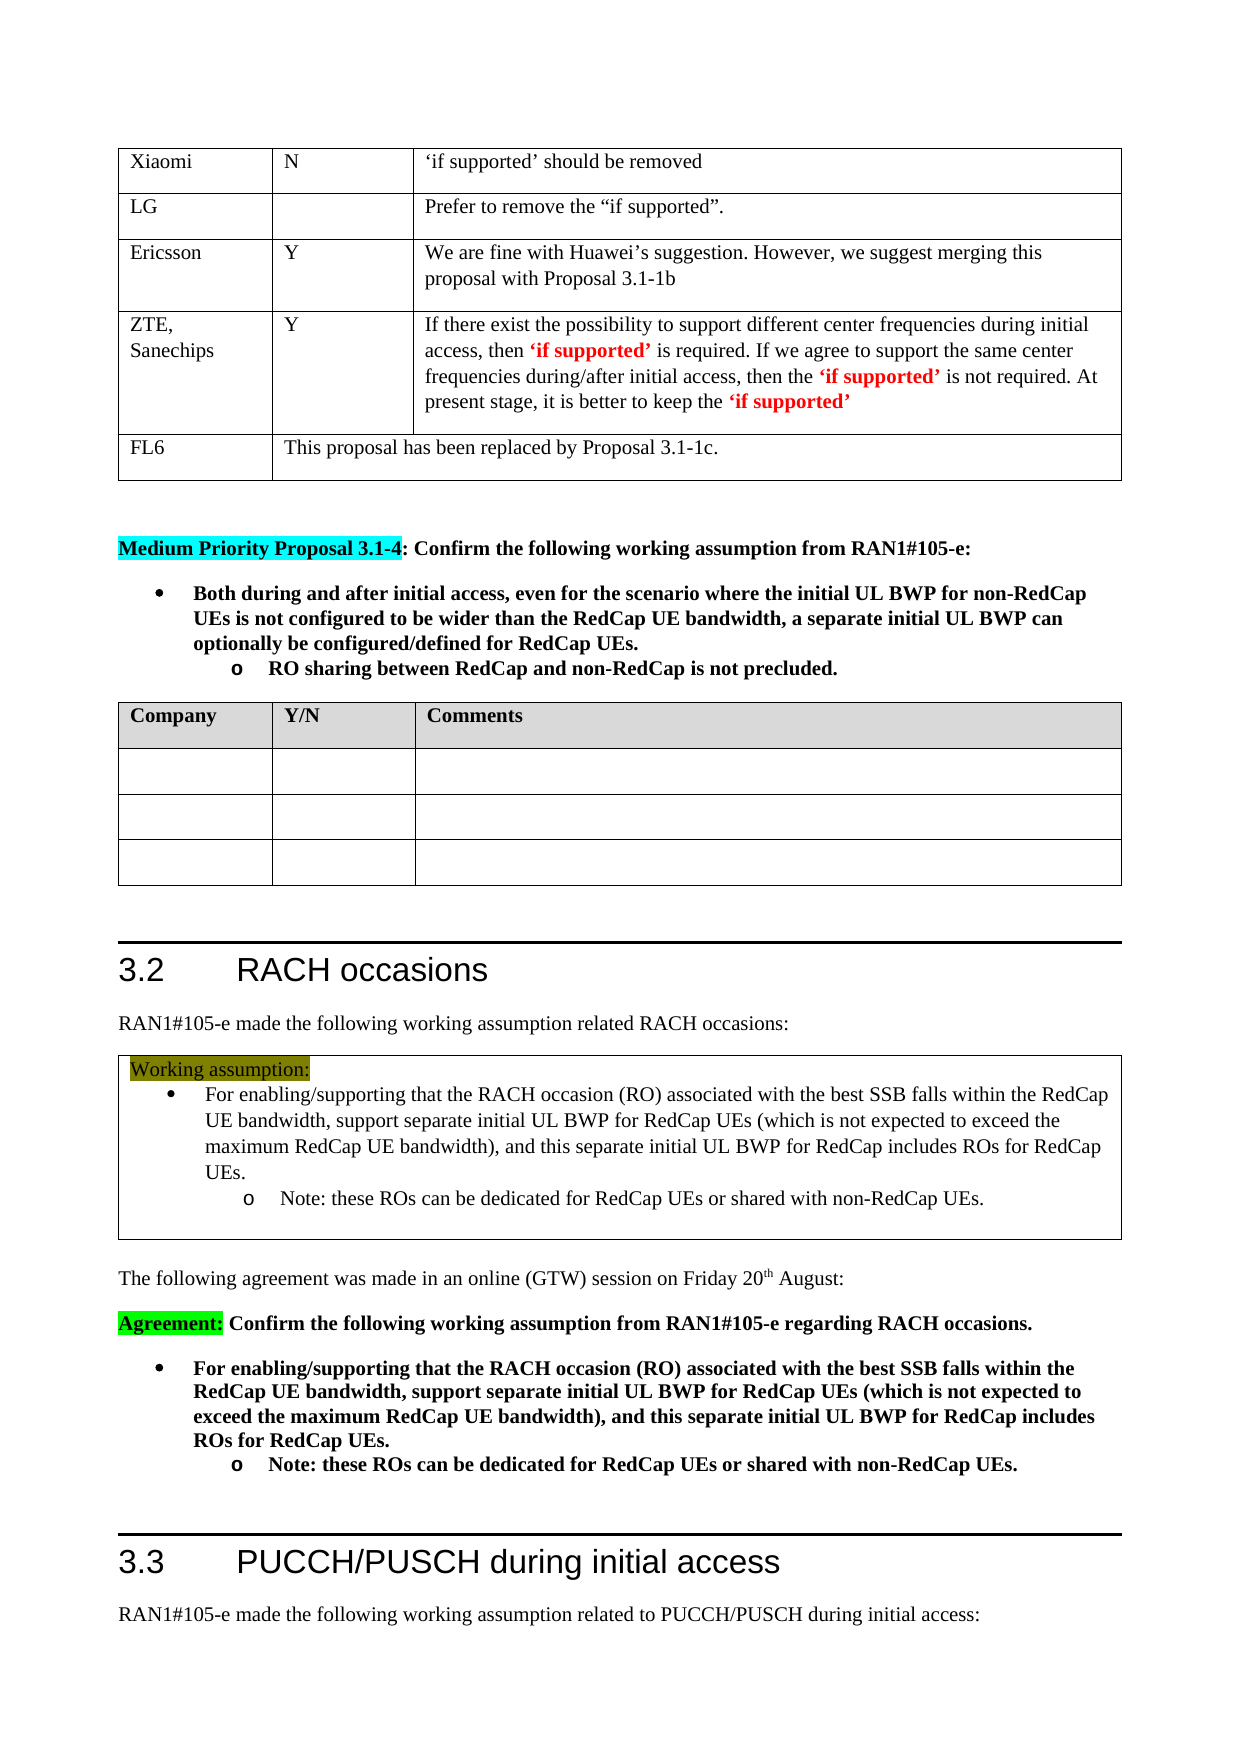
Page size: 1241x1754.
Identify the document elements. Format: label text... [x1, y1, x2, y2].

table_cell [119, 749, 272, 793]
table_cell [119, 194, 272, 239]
subtitle PUCCH/PUSCH during initial access [118, 1536, 1122, 1580]
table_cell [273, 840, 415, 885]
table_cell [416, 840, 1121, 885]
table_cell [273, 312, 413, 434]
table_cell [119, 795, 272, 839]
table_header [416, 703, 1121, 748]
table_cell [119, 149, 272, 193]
text Agreement: Confirm the following working assumption from RAN1#105-e regarding RACH occasions. [223, 1311, 1122, 1335]
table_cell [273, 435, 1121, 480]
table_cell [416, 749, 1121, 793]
text Medium Priority Proposal 3.1-4: Confirm the following working assumption from RAN1#105-e: [402, 536, 1122, 560]
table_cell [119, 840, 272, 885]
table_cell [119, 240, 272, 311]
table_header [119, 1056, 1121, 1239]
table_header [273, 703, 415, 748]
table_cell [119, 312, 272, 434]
list Note: these ROs can be dedicated for RedCap UEs or shared with non-RedCap UEs. [231, 1452, 1122, 1477]
list RO sharing between RedCap and non-RedCap is not precluded. [231, 656, 1122, 682]
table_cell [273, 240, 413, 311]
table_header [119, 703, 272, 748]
subtitle RACH occasions [118, 944, 1122, 989]
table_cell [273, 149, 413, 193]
text RAN1#105-e made the following working assumption related RACH occasions: [118, 1011, 1122, 1035]
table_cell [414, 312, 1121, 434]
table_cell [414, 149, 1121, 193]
list For enabling/supporting that the RACH occasion (RO) associated with the best SSB falls within the RedCap UE bandwidth, support separate initial UL BWP for RedCap UEs (which is not expected to exceed the maximum RedCap UE bandwidth), and this separate initial UL BWP for RedCap includes ROs for RedCap UEs. [156, 1355, 1122, 1452]
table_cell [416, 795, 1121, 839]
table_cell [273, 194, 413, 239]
list Both during and after initial access, even for the scenario where the initial UL BWP for non-RedCap UEs is not configured to be wider than the RedCap UE bandwidth, a separate initial UL BWP can optionally be configured/defined for RedCap UEs. [156, 581, 1122, 655]
text The following agreement was made in an online (GTW) session on Friday 20th August: [118, 1240, 1122, 1290]
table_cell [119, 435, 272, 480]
text RAN1#105-e made the following working assumption related to PUCCH/PUSCH during initial access: [118, 1602, 1122, 1626]
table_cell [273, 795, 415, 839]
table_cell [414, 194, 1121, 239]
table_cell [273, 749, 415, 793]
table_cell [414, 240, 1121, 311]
